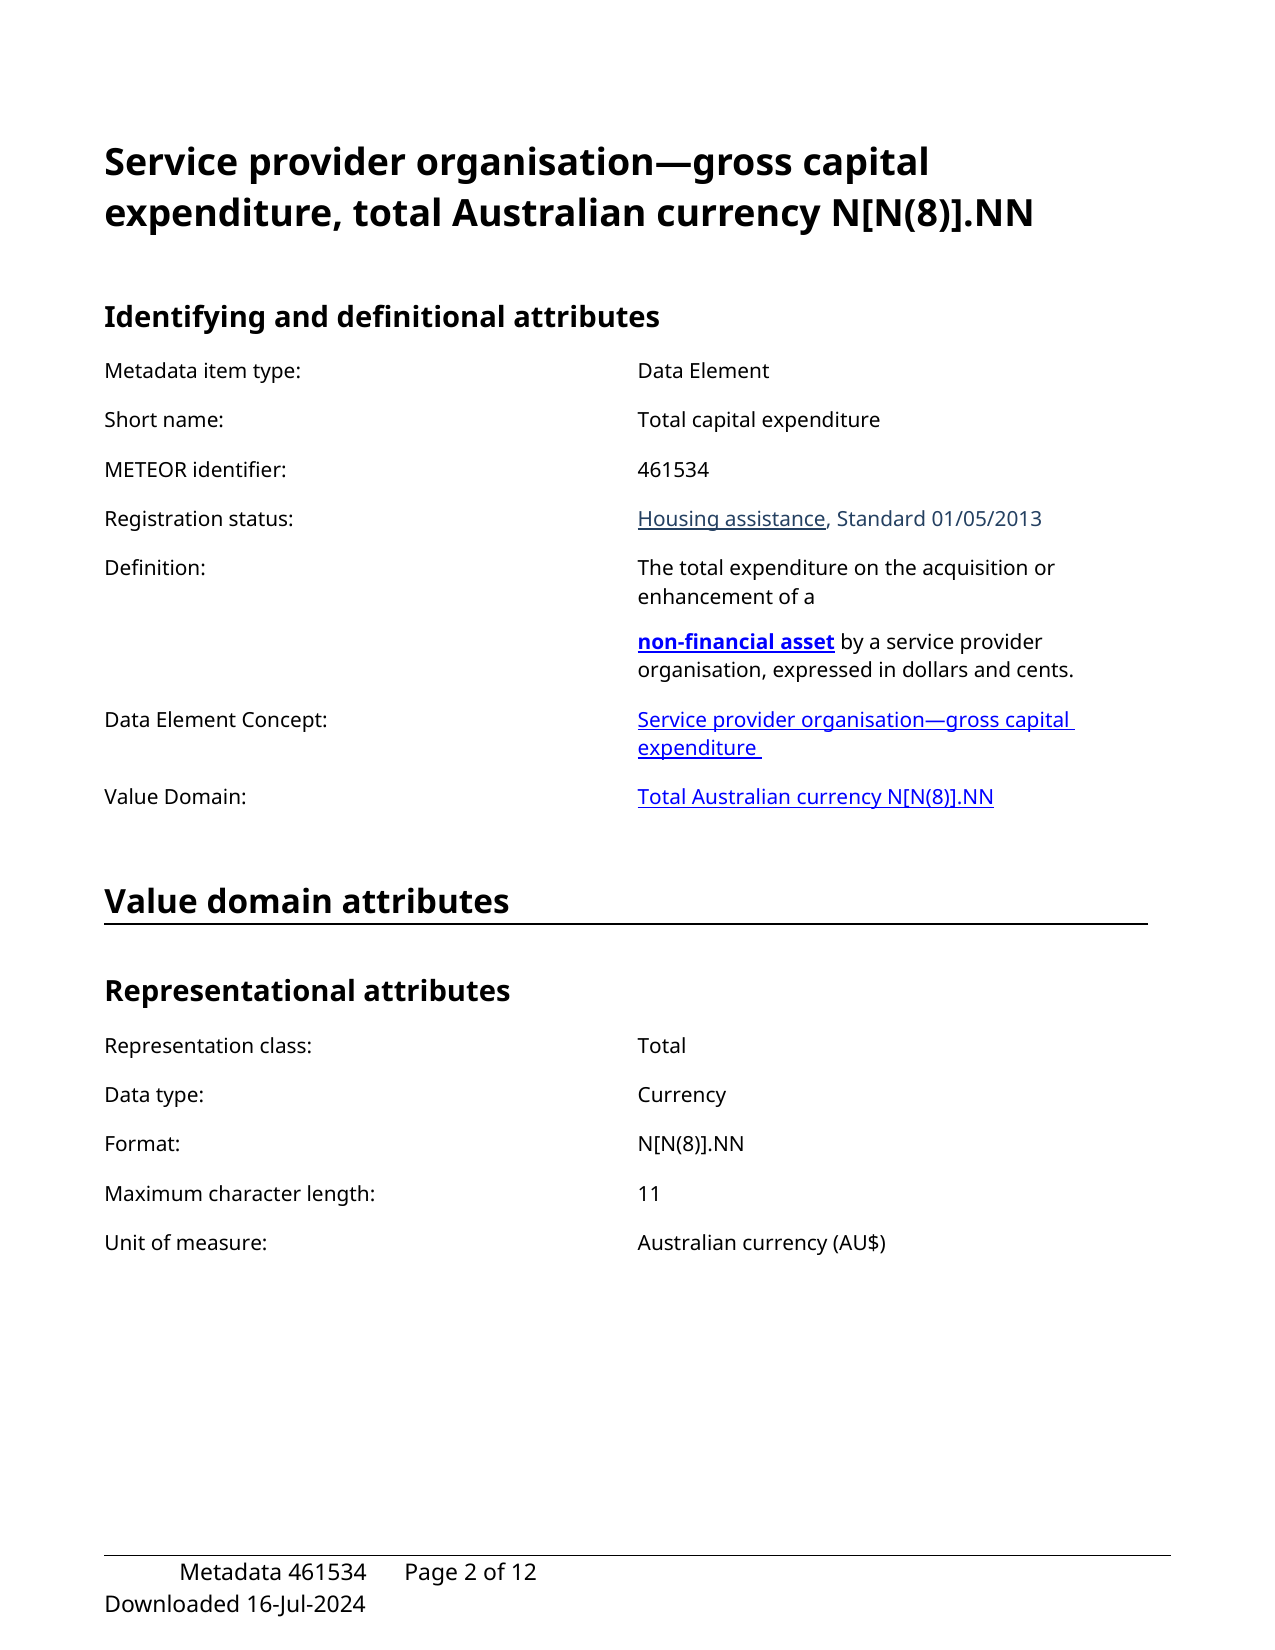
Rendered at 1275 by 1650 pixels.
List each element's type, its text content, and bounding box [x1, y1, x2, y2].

table_cell 11 [626, 1168, 1159, 1217]
table_cell Short name: [93, 395, 626, 444]
table_cell Data Element Concept: [93, 694, 626, 772]
table_cell Representation class: [93, 1020, 626, 1070]
table_cell Total [626, 1020, 1159, 1070]
table_header Identifying and definitional attributes [93, 250, 1159, 346]
table_cell Unit of measure: [93, 1218, 626, 1267]
table_cell Format: [93, 1119, 626, 1168]
table_cell METEOR identifier: [93, 445, 626, 494]
table_cell 461534 [626, 445, 1159, 494]
table_cell Service provider organisation—gross capital expenditure [626, 694, 1159, 772]
table_cell The total expenditure on the acquisition or enhancement of a non-financial asset by a service provider organisation, expressed in dollars and cents. [626, 543, 1159, 694]
table_cell Total Australian currency N[N(8)].NN [626, 772, 1159, 821]
table_cell Representational attributes [93, 925, 1159, 1020]
table_cell Data Element [626, 346, 1159, 395]
table_cell Metadata item type: [93, 346, 626, 395]
table_cell Maximum character length: [93, 1168, 626, 1217]
table_cell N[N(8)].NN [626, 1119, 1159, 1168]
table_cell Housing assistance, Standard 01/05/2013 [626, 494, 1159, 543]
table_cell Australian currency (AU$) [626, 1218, 1159, 1267]
table_cell Currency [626, 1070, 1159, 1119]
table_cell Registration status: [93, 494, 626, 543]
subtitle Service provider organisation—gross capital expenditure, total Australian currency N[N(8)].NN [104, 135, 1171, 237]
table_cell Total capital expenditure [626, 395, 1159, 444]
table_header Value domain attributes [93, 853, 1159, 924]
table_cell Value Domain: [93, 772, 626, 821]
table_cell Data type: [93, 1070, 626, 1119]
table_cell Definition: [93, 543, 626, 694]
